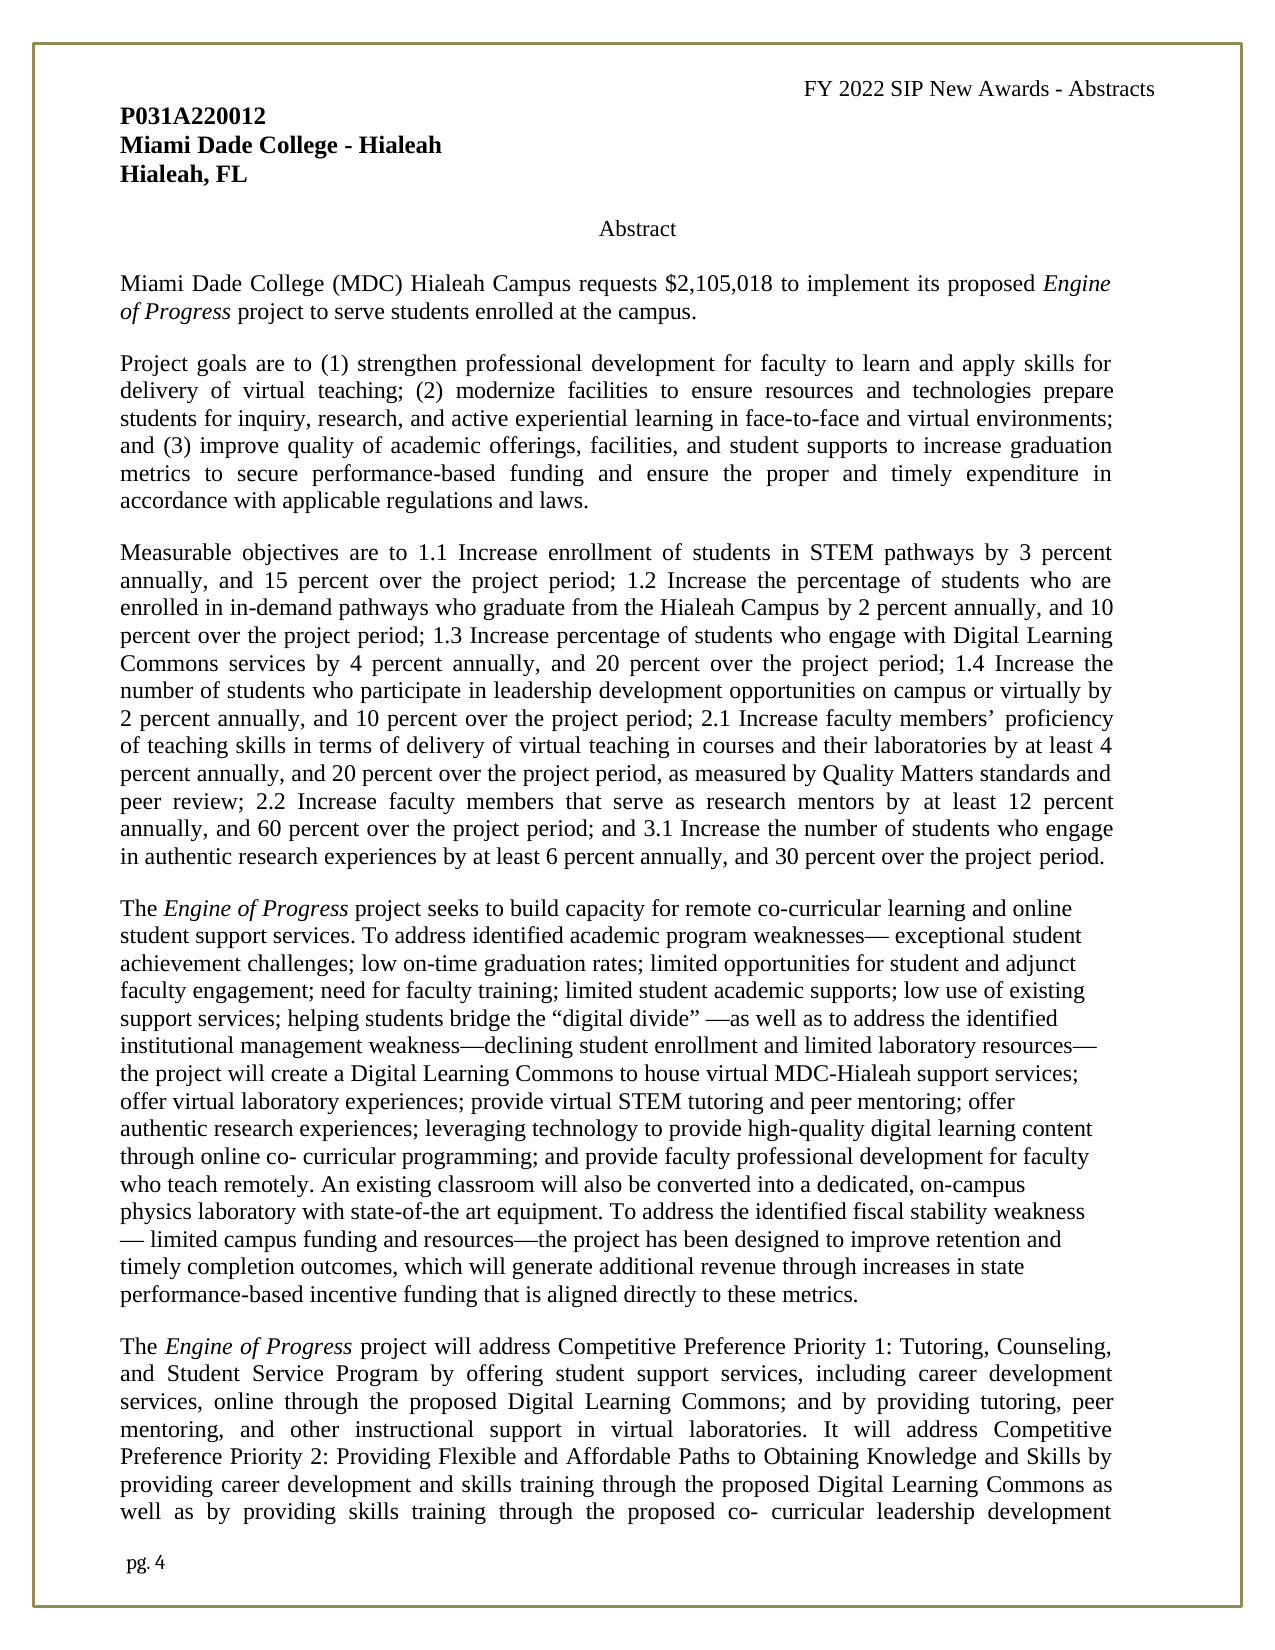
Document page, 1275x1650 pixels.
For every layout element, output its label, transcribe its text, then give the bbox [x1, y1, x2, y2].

subtitle Miami Dade College - Hialeah [120, 130, 1155, 159]
text Miami Dade College (MDC) Hialeah Campus requests $2,105,018 to implement its proposed Engine of Progress project to serve students enrolled at the campus. [120, 269, 1114, 324]
text Abstract [120, 215, 1155, 242]
text The Engine of Progress project seeks to build capacity for remote co-curricular learning and online student support services. To address identified academic program weaknesses— exceptional student achievement challenges; low on-time graduation rates; limited opportunities for student and adjunct faculty engagement; need for faculty training; limited student academic supports; low use of existing support services; helping students bridge the “digital divide” —as well as to address the identified institutional management weakness—declining student enrollment and limited laboratory resources—the project will create a Digital Learning Commons to house virtual MDC-Hialeah support services; offer virtual laboratory experiences; provide virtual STEM tutoring and peer mentoring; offer authentic research experiences; leveraging technology to provide high-quality digital learning content through online co- curricular programming; and provide faculty professional development for faculty who teach remotely. An existing classroom will also be converted into a dedicated, on-campus physics laboratory with state-of-the art equipment. To address the identified fiscal stability weakness— limited campus funding and resources—the project has been designed to improve retention and timely completion outcomes, which will generate additional revenue through increases in state performance-based incentive funding that is aligned directly to these metrics. [120, 893, 1100, 1308]
subtitle P031A220012 [120, 101, 1002, 130]
text Measurable objectives are to 1.1 Increase enrollment of students in STEM pathways by 3 percent annually, and 15 percent over the project period; 1.2 Increase the percentage of students who are enrolled in in-demand pathways who graduate from the Hialeah Campus by 2 percent annually, and 10 percent over the project period; 1.3 Increase percentage of students who engage with Digital Learning Commons services by 4 percent annually, and 20 percent over the project period; 1.4 Increase the number of students who participate in leadership development opportunities on campus or virtually by 2 percent annually, and 10 percent over the project period; 2.1 Increase faculty members’ proficiency of teaching skills in terms of delivery of virtual teaching in courses and their laboratories by at least 4 percent annually, and 20 percent over the project period, as measured by Quality Matters standards and peer review; 2.2 Increase faculty members that serve as research mentors by at least 12 percent annually, and 60 percent over the project period; and 3.1 Increase the number of students who engage in authentic research experiences by at least 6 percent annually, and 30 percent over the project period. [120, 538, 1114, 869]
title Hialeah, FL [120, 159, 1155, 188]
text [120, 1332, 1114, 1525]
text Project goals are to (1) strengthen professional development for faculty to learn and apply skills for delivery of virtual teaching; (2) modernize facilities to ensure resources and technologies prepare students for inquiry, research, and active experiential learning in face-to-face and virtual environments; and (3) improve quality of academic offerings, facilities, and student supports to increase graduation metrics to secure performance-based funding and ensure the proper and timely expenditure in accordance with applicable regulations and laws. [120, 348, 1114, 514]
